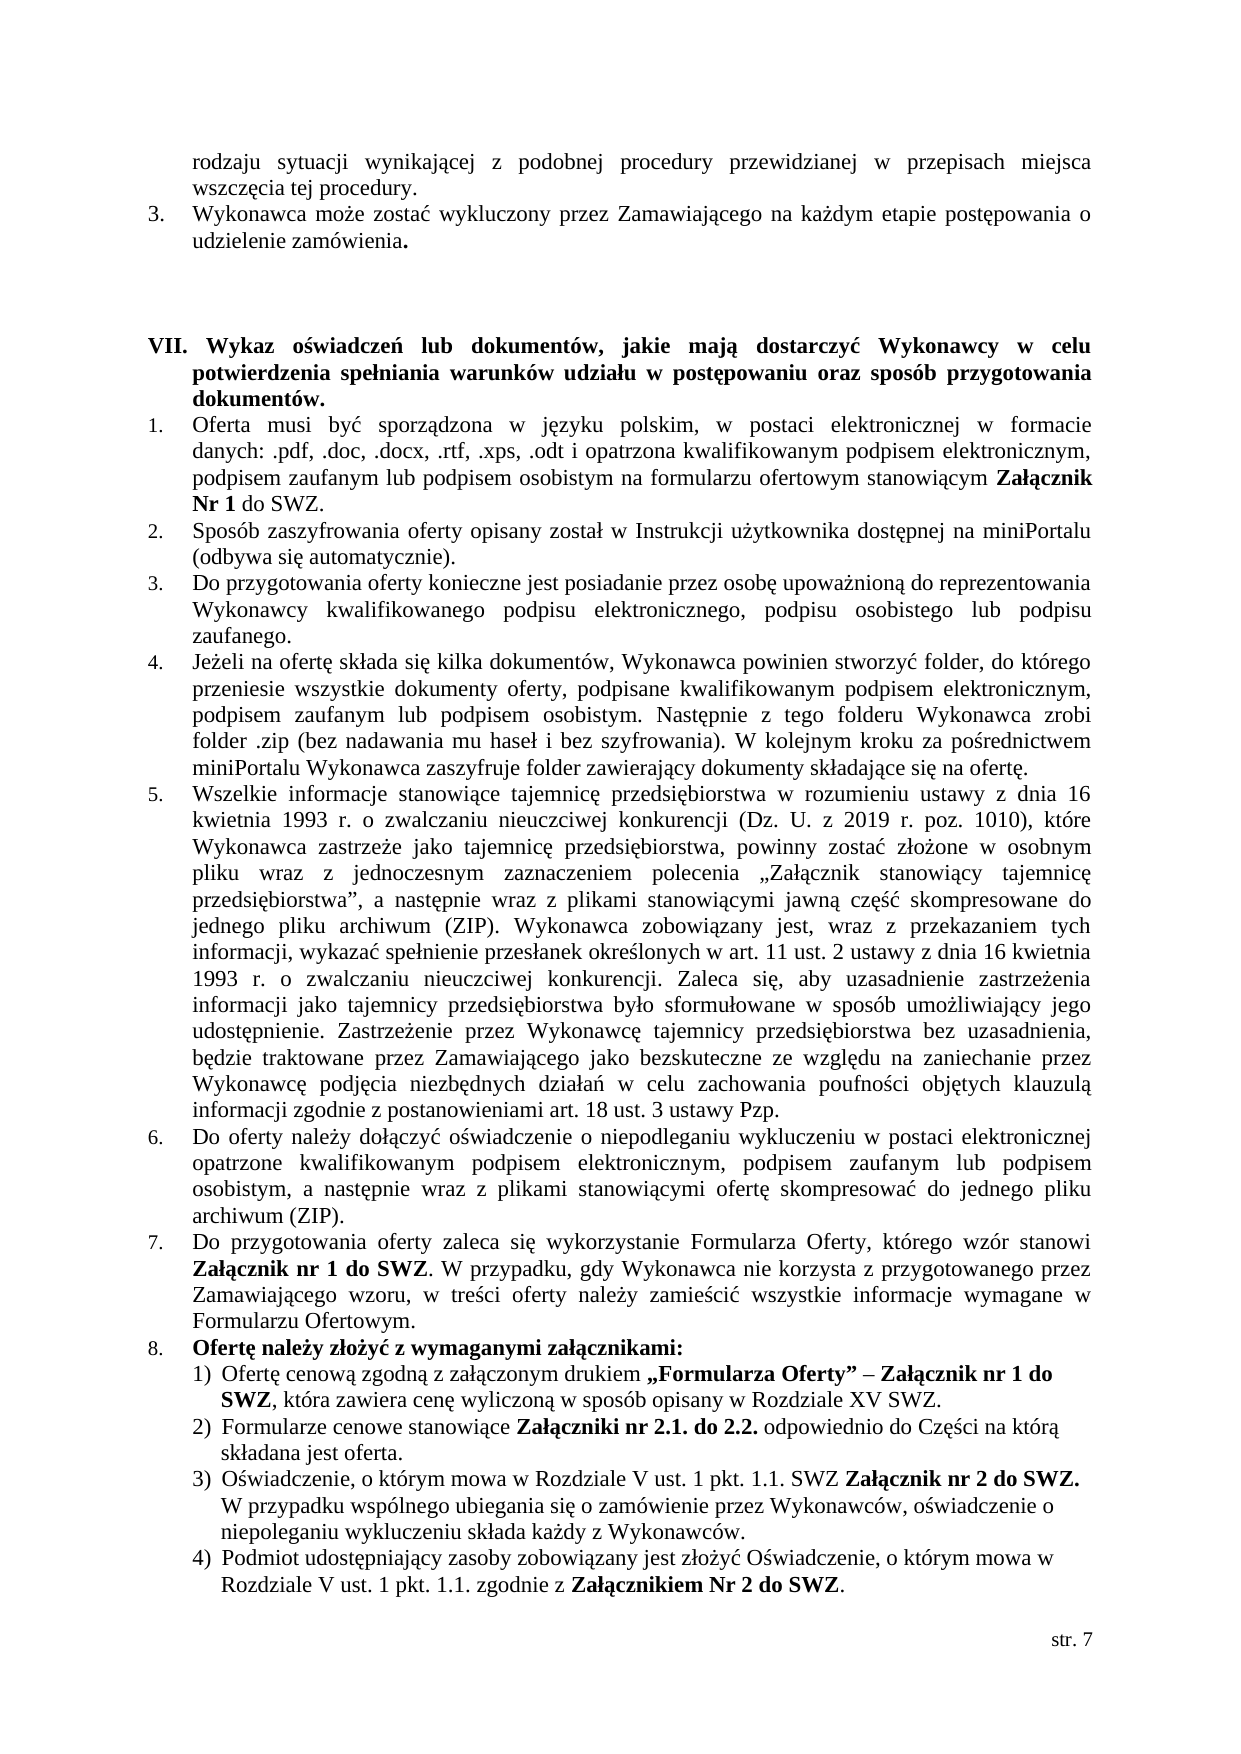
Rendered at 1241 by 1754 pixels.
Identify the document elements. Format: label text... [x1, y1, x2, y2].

text składana jest oferta. [192, 1439, 1092, 1465]
list Wszelkie informacje stanowiące tajemnicę przedsiębiorstwa w rozumieniu ustawy z dnia 16 kwietnia 1993 r. o zwalczaniu nieuczciwej konkurencji (Dz. U. z 2019 r. poz. 1010), które Wykonawca zastrzeże jako tajemnicę przedsiębiorstwa, powinny zostać złożone w osobnym pliku wraz z jednoczesnym zaznaczeniem polecenia „Załącznik stanowiący tajemnicę przedsiębiorstwa”, a następnie wraz z plikami stanowiącymi jawną część skompresowane do jednego pliku archiwum (ZIP). Wykonawca zobowiązany jest, wraz z przekazaniem tych informacji, wykazać spełnienie przesłanek określonych w art. 11 ust. 2 ustawy z dnia 16 kwietnia 1993 r. o zwalczaniu nieuczciwej konkurencji. Zaleca się, aby uzasadnienie zastrzeżenia informacji jako tajemnicy przedsiębiorstwa było sformułowane w sposób umożliwiający jego udostępnienie. Zastrzeżenie przez Wykonawcę tajemnicy przedsiębiorstwa bez uzasadnienia, będzie traktowane przez Zamawiającego jako bezskuteczne ze względu na zaniechanie przez Wykonawcę podjęcia niezbędnych działań w celu zachowania poufności objętych klauzulą informacji zgodnie z postanowieniami art. 18 ust. 3 ustawy Pzp. [148, 780, 1092, 1123]
list Ofertę należy złożyć z wymaganymi załącznikami: [148, 1334, 1092, 1360]
list Sposób zaszyfrowania oferty opisany został w Instrukcji użytkownika dostępnej na miniPortalu (odbywa się automatycznie). [148, 517, 1092, 569]
text Rozdziale V ust. 1 pkt. 1.1. zgodnie z Załącznikiem Nr 2 do SWZ. [192, 1571, 1092, 1597]
text VII. Wykaz oświadczeń lub dokumentów, jakie mają dostarczyć Wykonawcy w celu potwierdzenia spełniania warunków udziału w postępowaniu oraz sposób przygotowania dokumentów. [148, 332, 1092, 411]
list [148, 148, 1092, 200]
list Formularze cenowe stanowiące Załączniki nr 2.1. do 2.2. odpowiednio do Części na którą [192, 1413, 1092, 1439]
list Ofertę cenową zgodną z załączonym drukiem „Formularza Oferty” – Załącznik nr 1 do [192, 1360, 1092, 1386]
list Oświadczenie, o którym mowa w Rozdziale V ust. 1 pkt. 1.1. SWZ Załącznik nr 2 do SWZ. [192, 1465, 1092, 1492]
list Wykonawca może zostać wykluczony przez Zamawiającego na każdym etapie postępowania o udzielenie zamówienia. [148, 200, 1092, 253]
list Podmiot udostępniający zasoby zobowiązany jest złożyć Oświadczenie, o którym mowa w [192, 1544, 1092, 1571]
text SWZ, która zawiera cenę wyliczoną w sposób opisany w Rozdziale XV SWZ. [192, 1386, 1092, 1413]
list Do przygotowania oferty konieczne jest posiadanie przez osobę upoważnioną do reprezentowania Wykonawcy kwalifikowanego podpisu elektronicznego, podpisu osobistego lub podpisu zaufanego. [148, 569, 1092, 648]
list Do przygotowania oferty zaleca się wykorzystanie Formularza Oferty, którego wzór stanowi Załącznik nr 1 do SWZ. W przypadku, gdy Wykonawca nie korzysta z przygotowanego przez Zamawiającego wzoru, w treści oferty należy zamieścić wszystkie informacje wymagane w Formularzu Ofertowym. [148, 1228, 1092, 1334]
list Jeżeli na ofertę składa się kilka dokumentów, Wykonawca powinien stworzyć folder, do którego przeniesie wszystkie dokumenty oferty, podpisane kwalifikowanym podpisem elektronicznym, podpisem zaufanym lub podpisem osobistym. Następnie z tego folderu Wykonawca zrobi folder .zip (bez nadawania mu haseł i bez szyfrowania). W kolejnym kroku za pośrednictwem miniPortalu Wykonawca zaszyfruje folder zawierający dokumenty składające się na ofertę. [148, 648, 1092, 780]
text niepoleganiu wykluczeniu składa każdy z Wykonawców. [192, 1518, 1092, 1544]
list Oferta musi być sporządzona w języku polskim, w postaci elektronicznej w formacie danych: .pdf, .doc, .docx, .rtf, .xps, .odt i opatrzona kwalifikowanym podpisem elektronicznym, podpisem zaufanym lub podpisem osobistym na formularzu ofertowym stanowiącym Załącznik Nr 1 do SWZ. [148, 411, 1092, 517]
text W przypadku wspólnego ubiegania się o zamówienie przez Wykonawców, oświadczenie o [192, 1492, 1092, 1518]
list Do oferty należy dołączyć oświadczenie o niepodleganiu wykluczeniu w postaci elektronicznej opatrzone kwalifikowanym podpisem elektronicznym, podpisem zaufanym lub podpisem osobistym, a następnie wraz z plikami stanowiącymi ofertę skompresować do jednego pliku archiwum (ZIP). [148, 1123, 1092, 1228]
